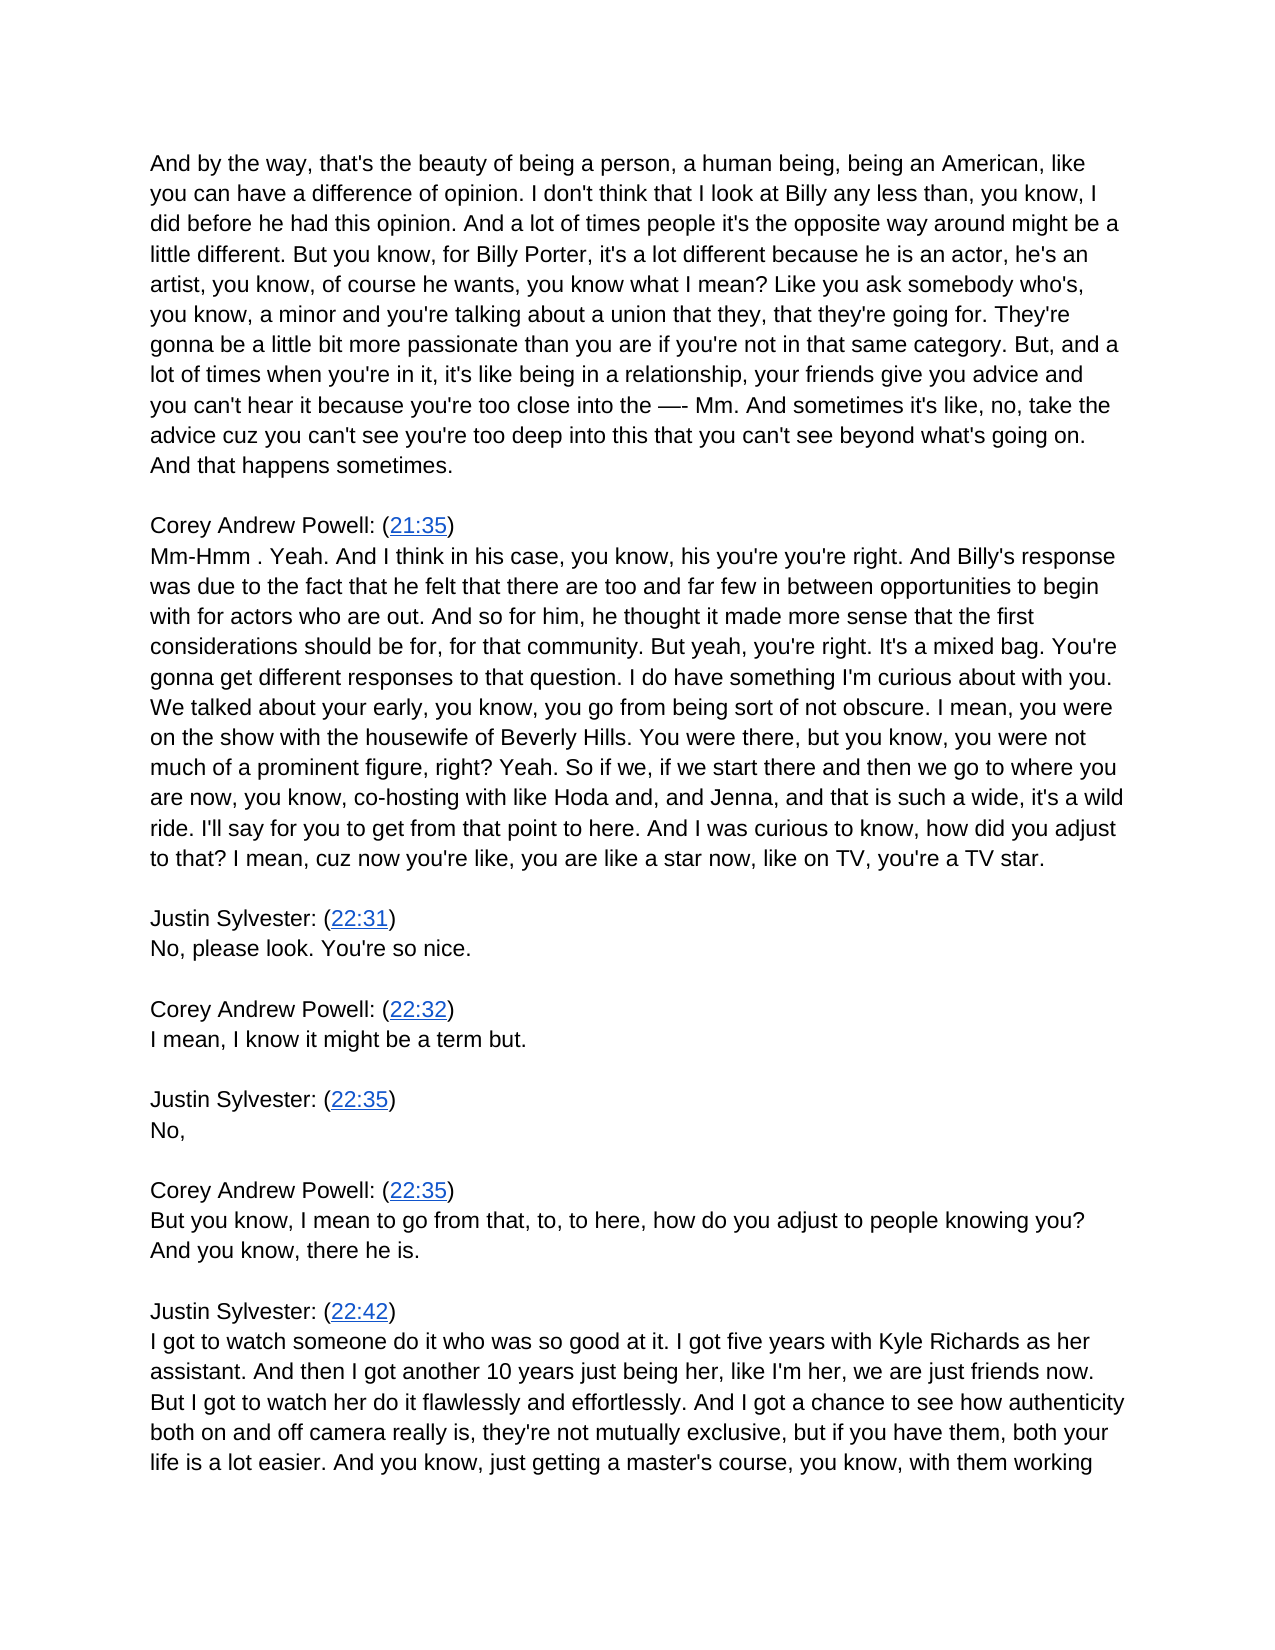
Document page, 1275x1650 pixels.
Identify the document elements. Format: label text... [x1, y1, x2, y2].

text But you know, I mean to go from that, to, to here, how do you adjust to people knowing you? And you know, there he is. [150, 1207, 1125, 1264]
text Justin Sylvester: (22:35) [150, 1086, 1125, 1113]
text I mean, I know it might be a term but. [150, 1026, 1125, 1052]
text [150, 1328, 1125, 1475]
text Corey Andrew Powell: (21:35) [150, 512, 1125, 539]
text Justin Sylvester: (22:42) [150, 1298, 1125, 1324]
text Corey Andrew Powell: (22:32) [150, 996, 1125, 1022]
text Justin Sylvester: (22:31) [150, 905, 1125, 932]
text And by the way, that's the beauty of being a person, a human being, being an American, like you can have a difference of opinion. I don't think that I look at Billy any less than, you know, I did before he had this opinion. And a lot of times people it's the opposite way around might be a little different. But you know, for Billy Porter, it's a lot different because he is an actor, he's an artist, you know, of course he wants, you know what I mean? Like you ask somebody who's, you know, a minor and you're talking about a union that they, that they're going for. They're gonna be a little bit more passionate than you are if you're not in that same category. But, and a lot of times when you're in it, it's like being in a relationship, your friends give you advice and you can't hear it because you're too close into the —- Mm. And sometimes it's like, no, take the advice cuz you can't see you're too deep into this that you can't see beyond what's going on. And that happens sometimes. [150, 150, 1125, 478]
text No, please look. You're so nice. [150, 935, 1125, 962]
text No, [150, 1117, 1125, 1143]
text Corey Andrew Powell: (22:35) [150, 1177, 1125, 1203]
text Mm-Hmm . Yeah. And I think in his case, you know, his you're you're right. And Billy's response was due to the fact that he felt that there are too and far few in between opportunities to begin with for actors who are out. And so for him, he thought it made more sense that the first considerations should be for, for that community. But yeah, you're right. It's a mixed bag. You're gonna get different responses to that question. I do have something I'm curious about with you. We talked about your early, you know, you go from being sort of not obscure. I mean, you were on the show with the housewife of Beverly Hills. You were there, but you know, you were not much of a prominent figure, right? Yeah. So if we, if we start there and then we go to where you are now, you know, co-hosting with like Hoda and, and Jenna, and that is such a wide, it's a wild ride. I'll say for you to get from that point to here. And I was curious to know, how did you adjust to that? I mean, cuz now you're like, you are like a star now, like on TV, you're a TV star. [150, 543, 1125, 871]
